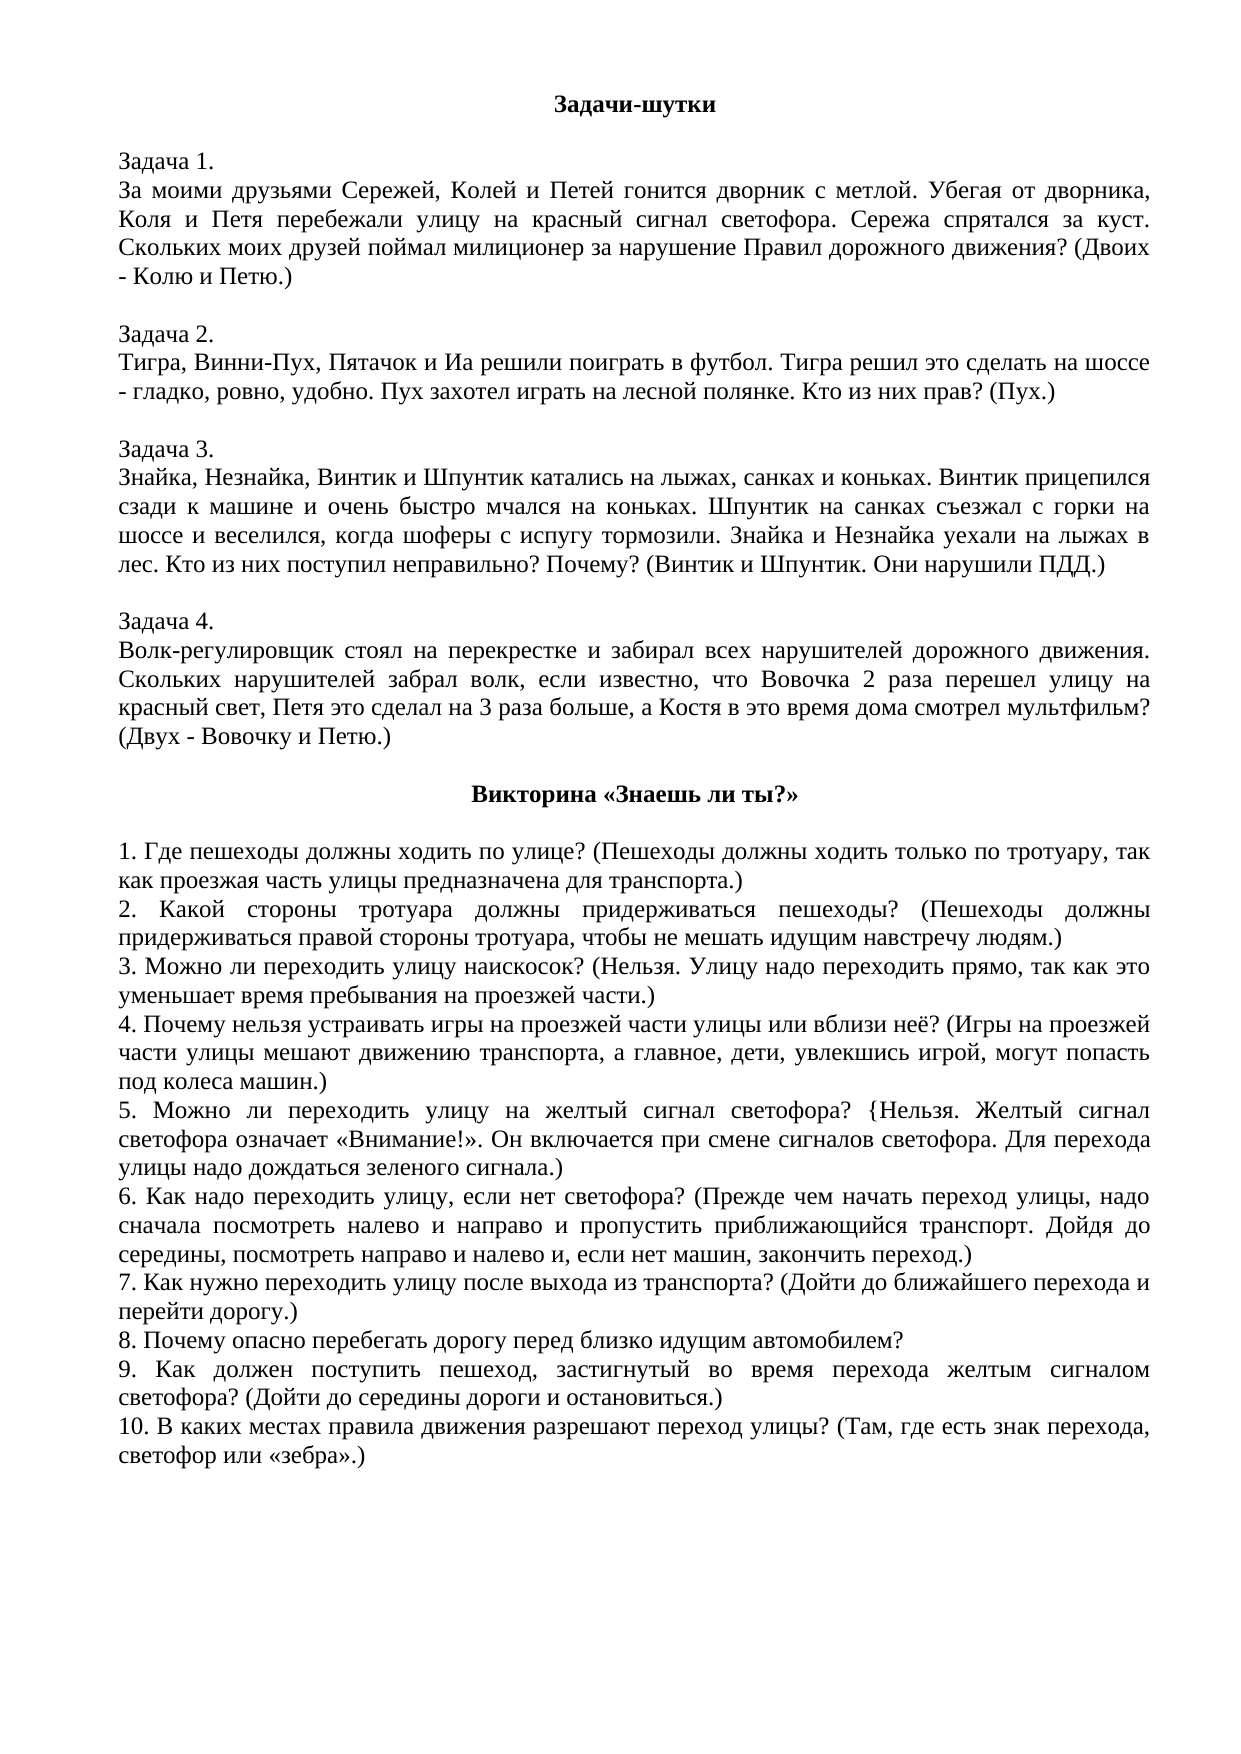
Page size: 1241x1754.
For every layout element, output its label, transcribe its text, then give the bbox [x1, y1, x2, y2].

text Задача 2. [118, 319, 1152, 347]
text 2. Какой стороны тротуара должны придерживаться пешеходы? (Пешеходы должны придерживаться правой стороны тротуара, чтобы не мешать идущим навстречу людям.) [118, 894, 1152, 951]
text 9. Как должен поступить пешеход, застигнутый во время перехода желтым сигналом светофора? (Дойти до середины дороги и остановиться.) [118, 1354, 1152, 1411]
text 6. Как надо переходить улицу, если нет светофора? (Прежде чем начать переход улицы, надо сначала посмотреть налево и направо и пропустить приближающийся транспорт. Дойдя до середины, посмотреть направо и налево и, если нет машин, закончить переход.) [118, 1181, 1152, 1267]
text За моими друзьями Сережей, Колей и Петей гонится дворник с метлой. Убегая от дворника, Коля и Петя перебежали улицу на красный сигнал светофора. Сережа спрятался за куст. Скольких моих друзей поймал милиционер за нарушение Правил дорожного движения? (Двоих - Колю и Петю.) [118, 175, 1152, 290]
text Задачи-шутки [118, 89, 1152, 117]
text 10. В каких местах правила движения разрешают переход улицы? (Там, где есть знак перехода, светофор или «зебра».) [118, 1411, 1152, 1469]
text Тигра, Винни-Пух, Пятачок и Иа решили поиграть в футбол. Тигра решил это сделать на шоссе - гладко, ровно, удобно. Пух захотел играть на лесной полянке. Кто из них прав? (Пух.) [118, 347, 1152, 405]
text 8. Почему опасно перебегать дорогу перед близко идущим автомобилем? [118, 1325, 1152, 1354]
text 4. Почему нельзя устраивать игры на проезжей части улицы или вблизи неё? (Игры на проезжей части улицы мешают движению транспорта, а главное, дети, увлекшись игрой, могут попасть под колеса машин.) [118, 1009, 1152, 1095]
text Волк-регулировщик стоял на перекрестке и забирал всех нарушителей дорожного движения. Скольких нарушителей забрал волк, если известно, что Вовочка 2 раза перешел улицу на красный свет, Петя это сделал на 3 раза больше, а Костя в это время дома смотрел мультфильм? (Двух - Вовочку и Петю.) [118, 635, 1152, 750]
text Задача 3. [118, 434, 1152, 462]
text Викторина «Знаешь ли ты?» [118, 779, 1152, 807]
text Знайка, Незнайка, Винтик и Шпунтик катались на лыжах, санках и коньках. Винтик прицепился сзади к машине и очень быстро мчался на коньках. Шпунтик на санках съезжал с горки на шоссе и веселился, когда шоферы с испугу тормозили. Знайка и Незнайка уехали на лыжах в лес. Кто из них поступил неправильно? Почему? (Винтик и Шпунтик. Они нарушили ПДД.) [118, 462, 1152, 577]
text 7. Как нужно переходить улицу после выхода из транспорта? (Дойти до ближайшего перехода и перейти дорогу.) [118, 1267, 1152, 1325]
text 1. Где пешеходы должны ходить по улице? (Пешеходы должны ходить только по тротуару, так как проезжая часть улицы предназначена для транспорта.) [118, 836, 1152, 894]
text Задача 1. [118, 146, 1152, 175]
text Задача 4. [118, 606, 1152, 635]
text 5. Можно ли переходить улицу на желтый сигнал светофора? {Нельзя. Желтый сигнал светофора означает «Внимание!». Он включается при смене сигналов светофора. Для перехода улицы надо дождаться зеленого сигнала.) [118, 1095, 1152, 1181]
text 3. Можно ли переходить улицу наискосок? (Нельзя. Улицу надо переходить прямо, так как это уменьшает время пребывания на проезжей части.) [118, 951, 1152, 1009]
